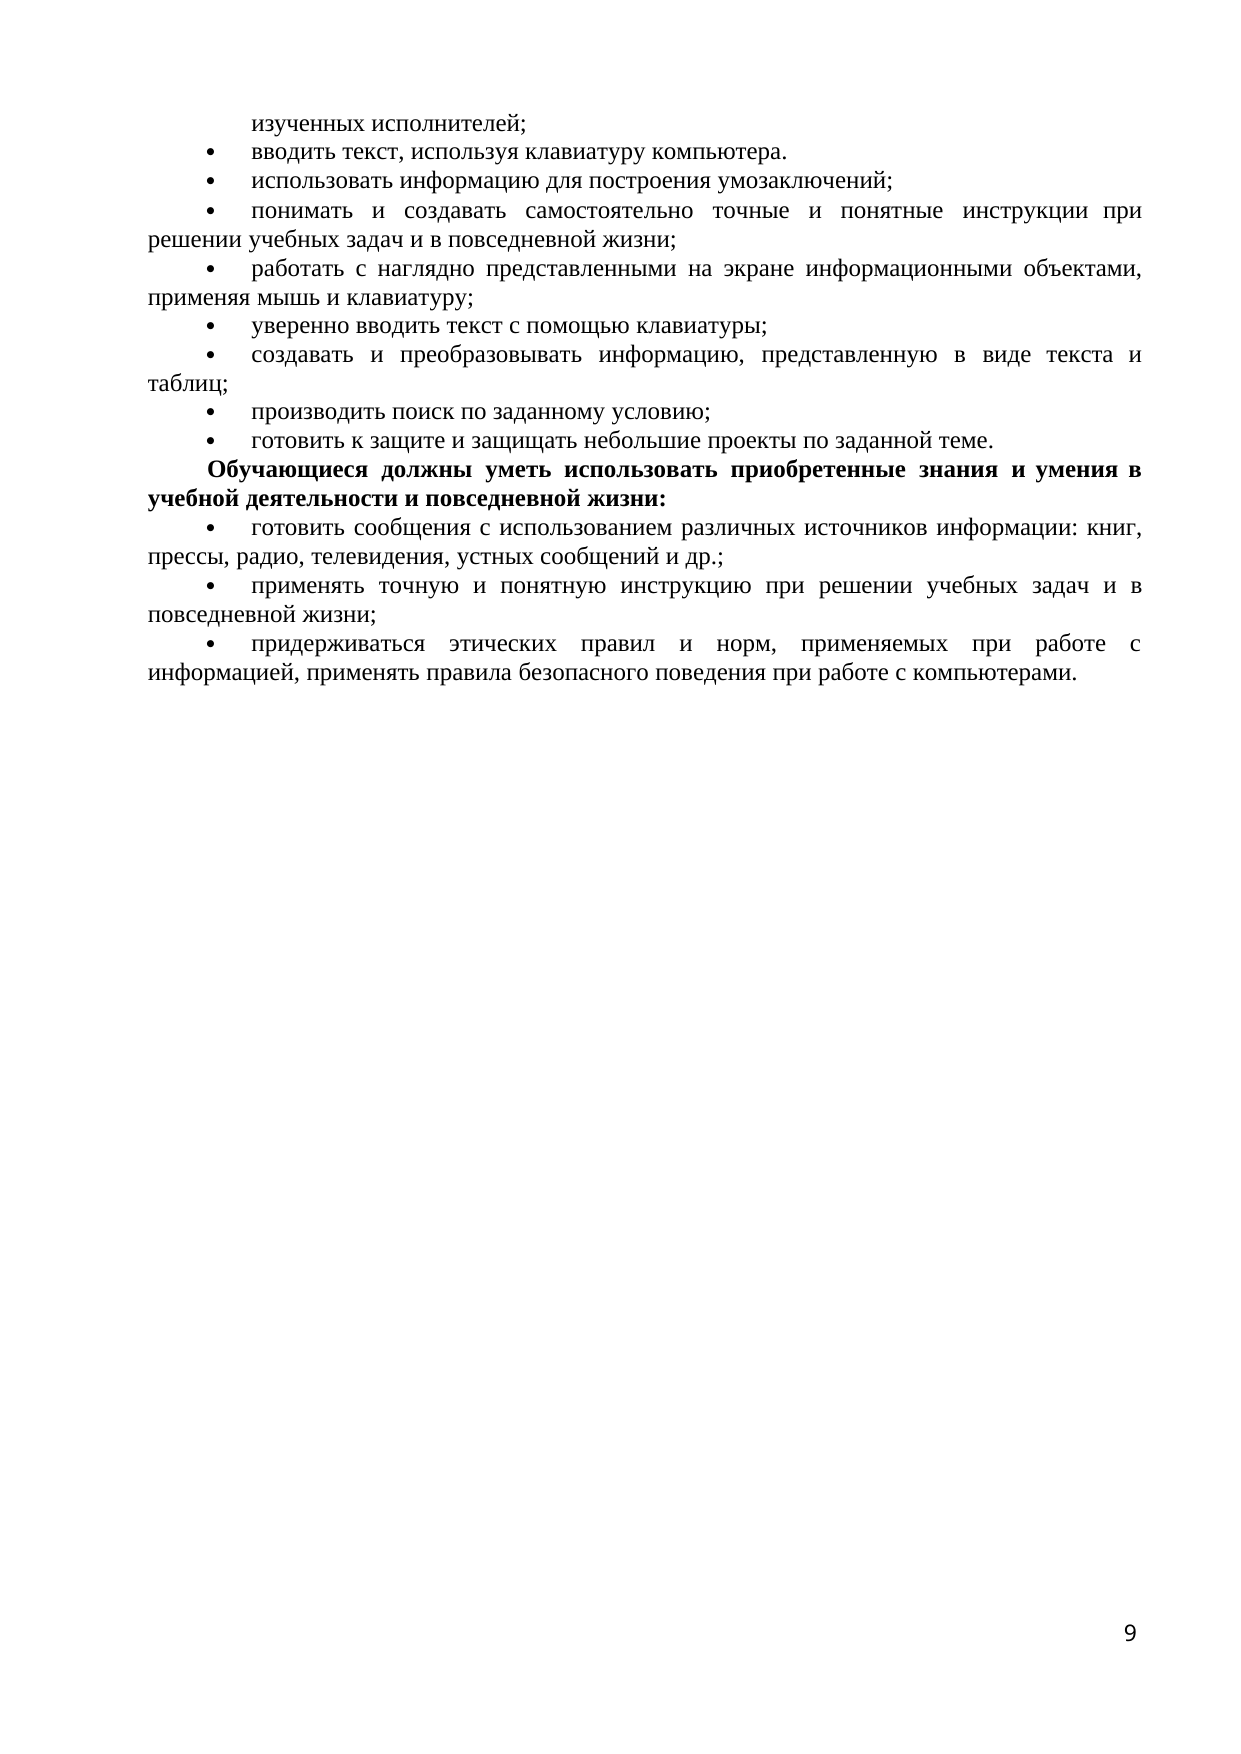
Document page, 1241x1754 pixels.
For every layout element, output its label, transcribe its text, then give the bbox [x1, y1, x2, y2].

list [148, 108, 1142, 137]
list готовить сообщения с использованием различных источников информации: книг, прессы, радио, телевидения, устных сообщений и др.; [148, 512, 1142, 570]
list придерживаться этических правил и норм, применяемых при работе с информацией, применять правила безопасного поведения при работе с компьютерами. [148, 628, 1142, 686]
list готовить к защите и защищать небольшие проекты по заданной теме. [148, 425, 1142, 454]
subtitle Обучающиеся должны уметь использовать приобретенные знания и умения в учебной деятельности и повседневной жизни: [148, 454, 1142, 512]
list уверенно вводить текст с помощью клавиатуры; [148, 311, 1142, 339]
list производить поиск по заданному условию; [148, 397, 1142, 425]
list применять точную и понятную инструкцию при решении учебных задач и в повседневной жизни; [148, 570, 1142, 628]
list создавать и преобразовывать информацию, представленную в виде текста и таблиц; [148, 339, 1142, 397]
list работать с наглядно представленными на экране информационными объектами, применяя мышь и клавиатуру; [148, 253, 1142, 310]
list понимать и создавать самостоятельно точные и понятные инструкции при решении учебных задач и в повседневной жизни; [148, 195, 1142, 252]
list вводить текст, используя клавиатуру компьютера. [148, 137, 1142, 165]
list использовать информацию для построения умозаключений; [148, 166, 1142, 194]
